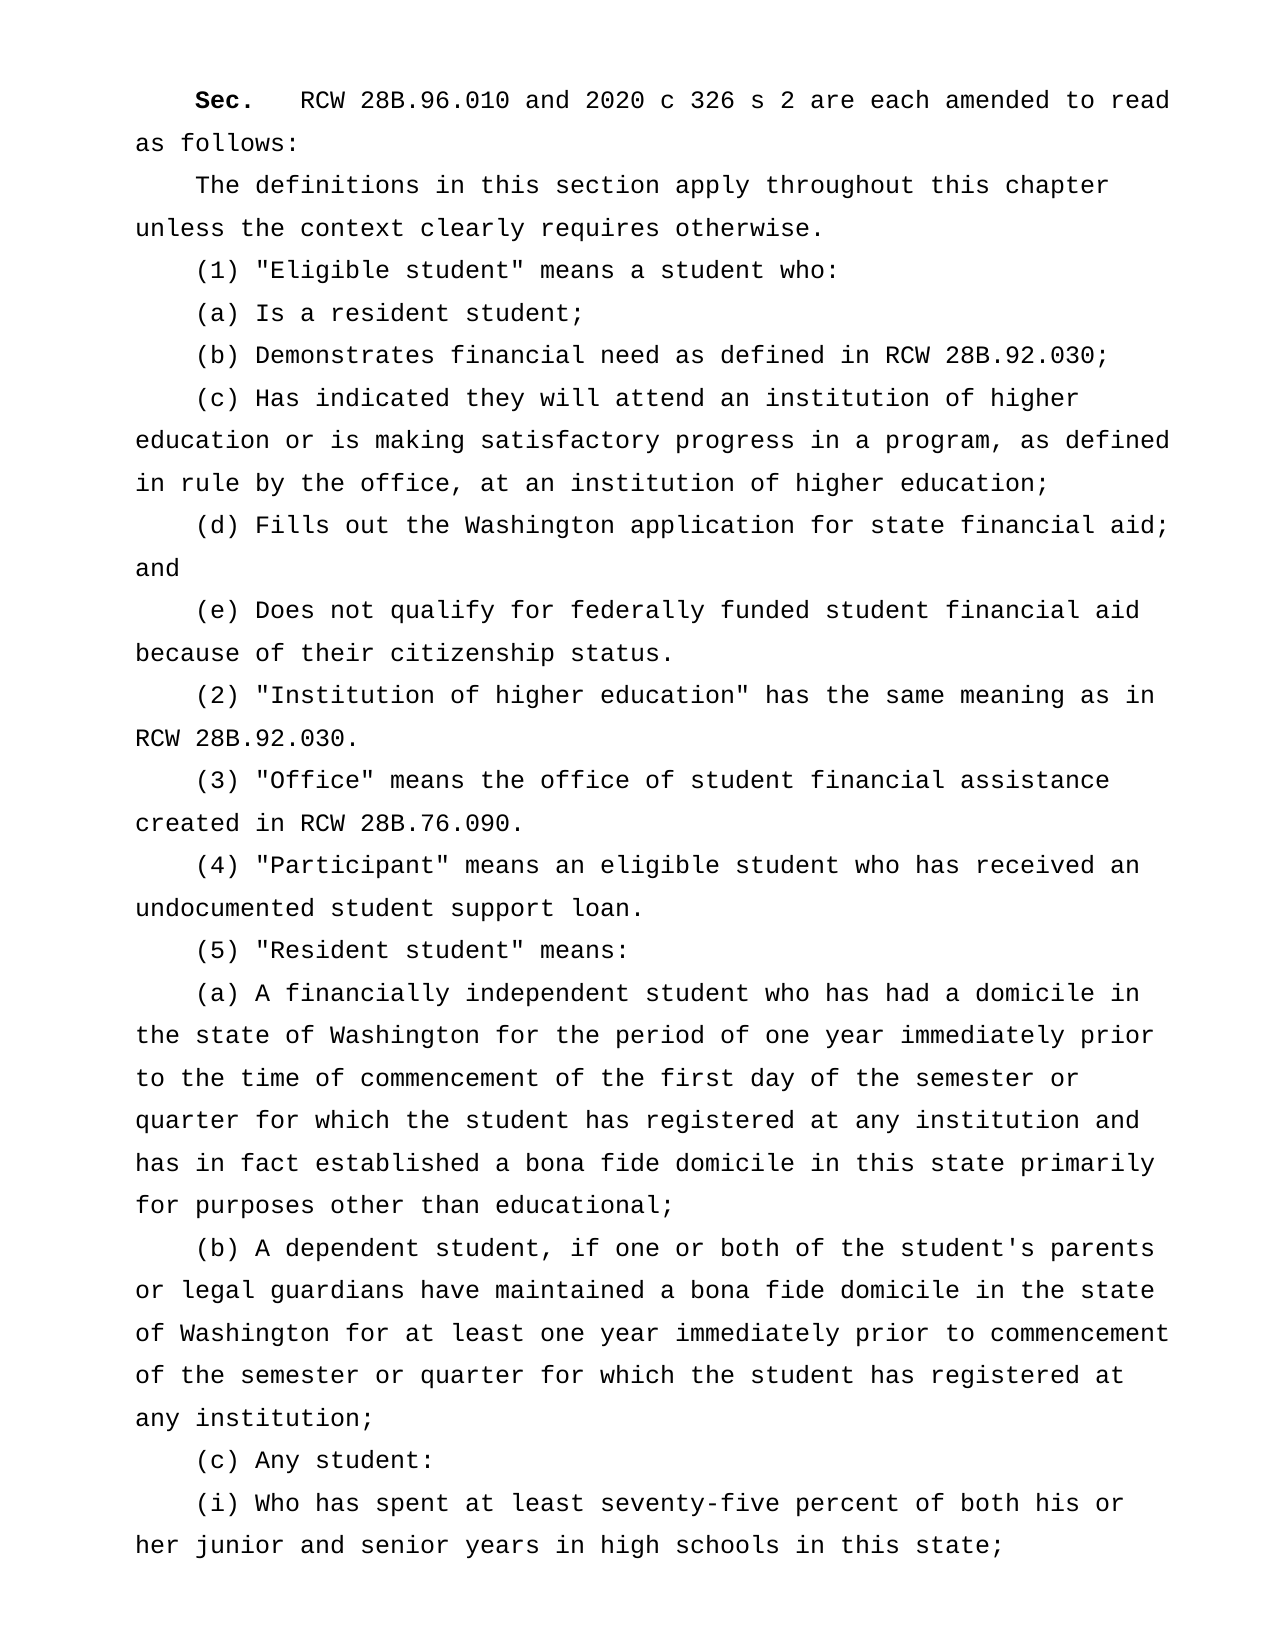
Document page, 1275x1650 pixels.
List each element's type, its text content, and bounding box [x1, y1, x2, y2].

text (1) "Eligible student" means a student who: [135, 245, 1170, 287]
text (d) Fills out the Washington application for state financial aid; and [135, 500, 1170, 585]
text (b) Demonstrates financial need as defined in RCW 28B.92.030; [135, 330, 1170, 372]
text (a) A financially independent student who has had a domicile in the state of Washington for the period of one year immediately prior to the time of commencement of the first day of the semester or quarter for which the student has registered at any institution and has in fact established a bona fide domicile in this state primarily for purposes other than educational; [135, 967, 1170, 1222]
text (4) "Participant" means an eligible student who has received an undocumented student support loan. [135, 840, 1170, 925]
text (3) "Office" means the office of student financial assistance created in RCW 28B.76.090. [135, 755, 1170, 840]
text (c) Has indicated they will attend an institution of higher education or is making satisfactory progress in a program, as defined in rule by the office, at an institution of higher education; [135, 372, 1170, 500]
text (2) "Institution of higher education" has the same meaning as in RCW 28B.92.030. [135, 670, 1170, 755]
text (e) Does not qualify for federally funded student financial aid because of their citizenship status. [135, 585, 1170, 670]
text The definitions in this section apply throughout this chapter unless the context clearly requires otherwise. [135, 160, 1170, 245]
text (c) Any student: [135, 1435, 1170, 1477]
text (5) "Resident student" means: [135, 925, 1170, 967]
text (b) A dependent student, if one or both of the student's parents or legal guardians have maintained a bona fide domicile in the state of Washington for at least one year immediately prior to commencement of the semester or quarter for which the student has registered at any institution; [135, 1222, 1170, 1435]
text Sec. RCW 28B.96.010 and 2020 c 326 s 2 are each amended to read as follows: [135, 75, 1170, 160]
text (i) Who has spent at least seventy-five percent of both his or her junior and senior years in high schools in this state; [135, 1477, 1170, 1562]
text (a) Is a resident student; [135, 287, 1170, 330]
